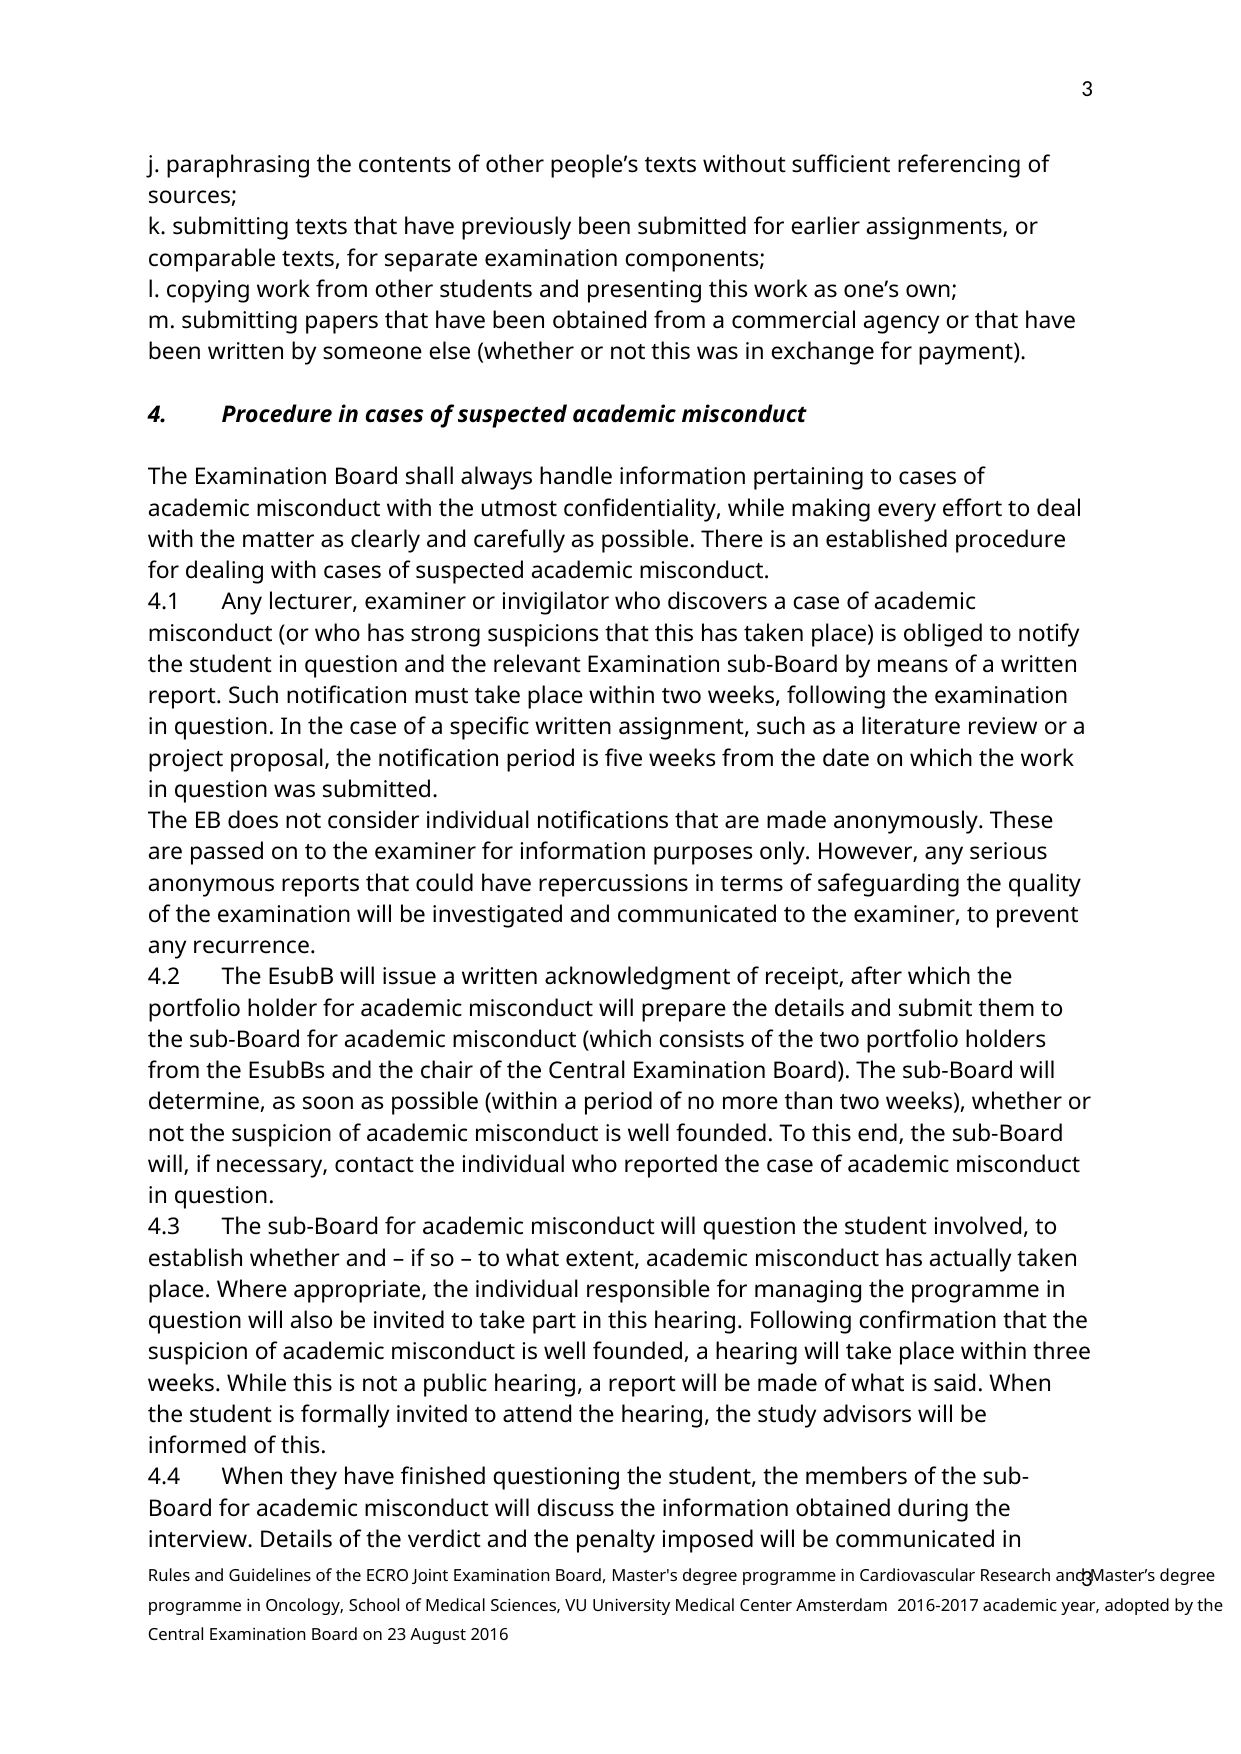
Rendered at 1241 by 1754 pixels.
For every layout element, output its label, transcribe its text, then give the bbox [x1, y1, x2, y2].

text l. copying work from other students and presenting this work as one’s own; [148, 273, 1092, 304]
text 4. Procedure in cases of suspected academic misconduct [148, 398, 1092, 429]
text 4.1 Any lecturer, examiner or invigilator who discovers a case of academic misconduct (or who has strong suspicions that this has taken place) is obliged to notify the student in question and the relevant Examination sub-Board by means of a written report. Such notification must take place within two weeks, following the examination in question. In the case of a specific written assignment, such as a literature review or a project proposal, the notification period is five weeks from the date on which the work in question was submitted. [148, 585, 1092, 804]
text The Examination Board shall always handle information pertaining to cases of academic misconduct with the utmost confidentiality, while making every effort to deal with the matter as clearly and carefully as possible. There is an established procedure for dealing with cases of suspected academic misconduct. [148, 460, 1092, 585]
text 4.3 The sub-Board for academic misconduct will question the student involved, to establish whether and – if so – to what extent, academic misconduct has actually taken place. Where appropriate, the individual responsible for managing the programme in question will also be invited to take part in this hearing. Following confirmation that the suspicion of academic misconduct is well founded, a hearing will take place within three weeks. While this is not a public hearing, a report will be made of what is said. When the student is formally invited to attend the hearing, the study advisors will be informed of this. [148, 1210, 1092, 1460]
text The EB does not consider individual notifications that are made anonymously. These are passed on to the examiner for information purposes only. However, any serious anonymous reports that could have repercussions in terms of safeguarding the quality of the examination will be investigated and communicated to the examiner, to prevent any recurrence. [148, 804, 1092, 960]
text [148, 1460, 1092, 1554]
text m. submitting papers that have been obtained from a commercial agency or that have been written by someone else (whether or not this was in exchange for payment). [148, 304, 1092, 366]
text j. paraphrasing the contents of other people’s texts without sufficient referencing of sources; [148, 148, 1092, 210]
text k. submitting texts that have previously been submitted for earlier assignments, or comparable texts, for separate examination components; [148, 210, 1092, 273]
text 4.2 The EsubB will issue a written acknowledgment of receipt, after which the portfolio holder for academic misconduct will prepare the details and submit them to the sub-Board for academic misconduct (which consists of the two portfolio holders from the EsubBs and the chair of the Central Examination Board). The sub-Board will determine, as soon as possible (within a period of no more than two weeks), whether or not the suspicion of academic misconduct is well founded. To this end, the sub-Board will, if necessary, contact the individual who reported the case of academic misconduct in question. [148, 960, 1092, 1210]
